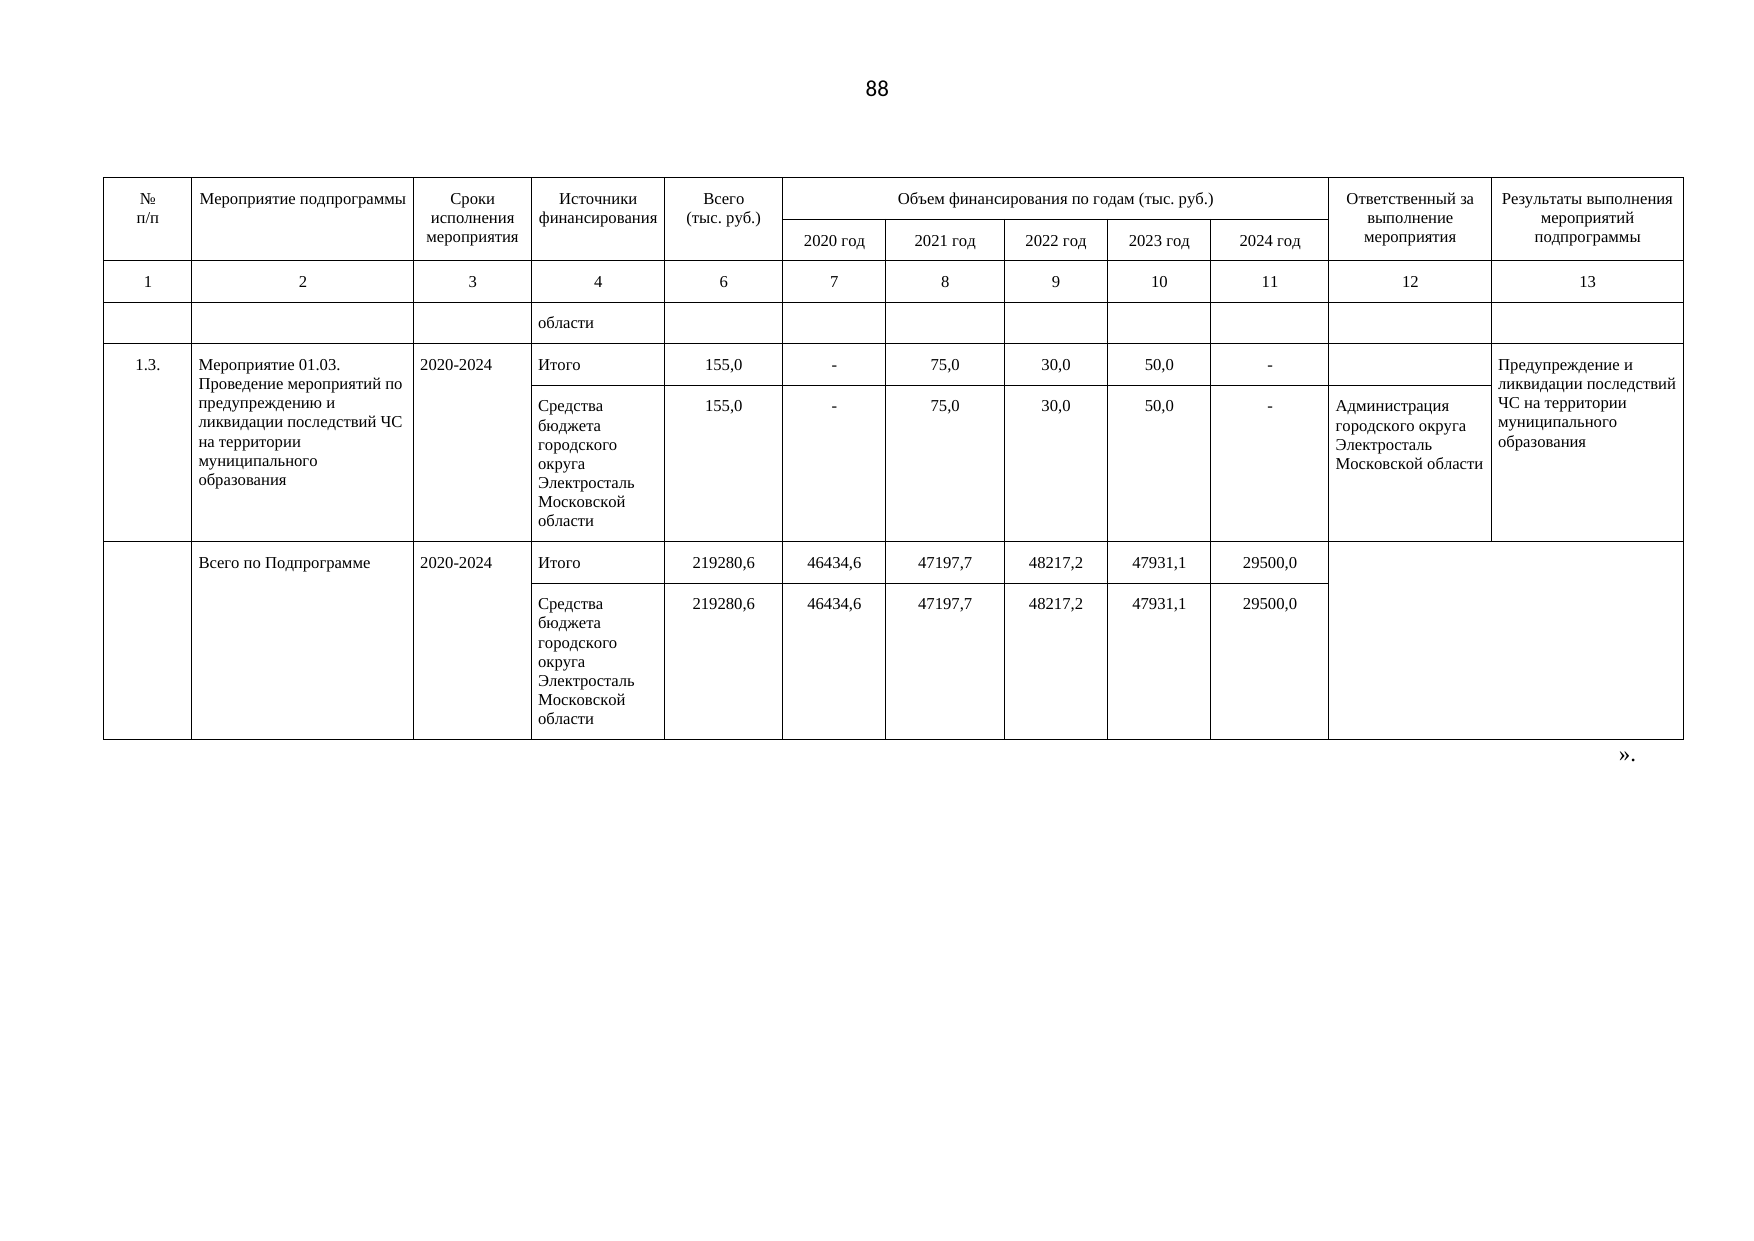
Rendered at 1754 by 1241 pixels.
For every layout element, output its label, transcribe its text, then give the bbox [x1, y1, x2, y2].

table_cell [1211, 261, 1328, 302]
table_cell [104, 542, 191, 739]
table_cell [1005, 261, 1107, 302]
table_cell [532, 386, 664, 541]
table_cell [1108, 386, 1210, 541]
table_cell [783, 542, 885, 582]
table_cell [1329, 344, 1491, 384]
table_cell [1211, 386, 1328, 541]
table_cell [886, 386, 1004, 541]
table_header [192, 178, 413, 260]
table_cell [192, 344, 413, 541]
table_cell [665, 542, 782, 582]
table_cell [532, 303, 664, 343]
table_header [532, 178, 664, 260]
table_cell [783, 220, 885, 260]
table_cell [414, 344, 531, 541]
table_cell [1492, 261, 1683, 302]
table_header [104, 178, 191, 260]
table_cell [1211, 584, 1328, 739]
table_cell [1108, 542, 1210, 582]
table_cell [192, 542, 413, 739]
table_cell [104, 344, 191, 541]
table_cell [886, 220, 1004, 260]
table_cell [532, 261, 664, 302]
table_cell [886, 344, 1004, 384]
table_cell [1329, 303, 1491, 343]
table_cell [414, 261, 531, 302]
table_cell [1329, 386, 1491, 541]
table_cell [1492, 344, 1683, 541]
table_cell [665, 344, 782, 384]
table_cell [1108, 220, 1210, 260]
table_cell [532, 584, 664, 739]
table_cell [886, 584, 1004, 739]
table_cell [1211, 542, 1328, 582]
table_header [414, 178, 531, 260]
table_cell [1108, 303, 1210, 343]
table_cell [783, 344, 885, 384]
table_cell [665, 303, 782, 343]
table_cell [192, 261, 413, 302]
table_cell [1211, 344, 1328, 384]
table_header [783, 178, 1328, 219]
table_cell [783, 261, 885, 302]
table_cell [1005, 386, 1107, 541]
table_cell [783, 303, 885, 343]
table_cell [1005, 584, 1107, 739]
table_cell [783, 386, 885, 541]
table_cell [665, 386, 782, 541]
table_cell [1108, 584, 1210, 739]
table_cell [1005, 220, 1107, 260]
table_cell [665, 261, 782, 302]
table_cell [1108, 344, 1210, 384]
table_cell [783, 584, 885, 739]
text ». [118, 740, 1636, 766]
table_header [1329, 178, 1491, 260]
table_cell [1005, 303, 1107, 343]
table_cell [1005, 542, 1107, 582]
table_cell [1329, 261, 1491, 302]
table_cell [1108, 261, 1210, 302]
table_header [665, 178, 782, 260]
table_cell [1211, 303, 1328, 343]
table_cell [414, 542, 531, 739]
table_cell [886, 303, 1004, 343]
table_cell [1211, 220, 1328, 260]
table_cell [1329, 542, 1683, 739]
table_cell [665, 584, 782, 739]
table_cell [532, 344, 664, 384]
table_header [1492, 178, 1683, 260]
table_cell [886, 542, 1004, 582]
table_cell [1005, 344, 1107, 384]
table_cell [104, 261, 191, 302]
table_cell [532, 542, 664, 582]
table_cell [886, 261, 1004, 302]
